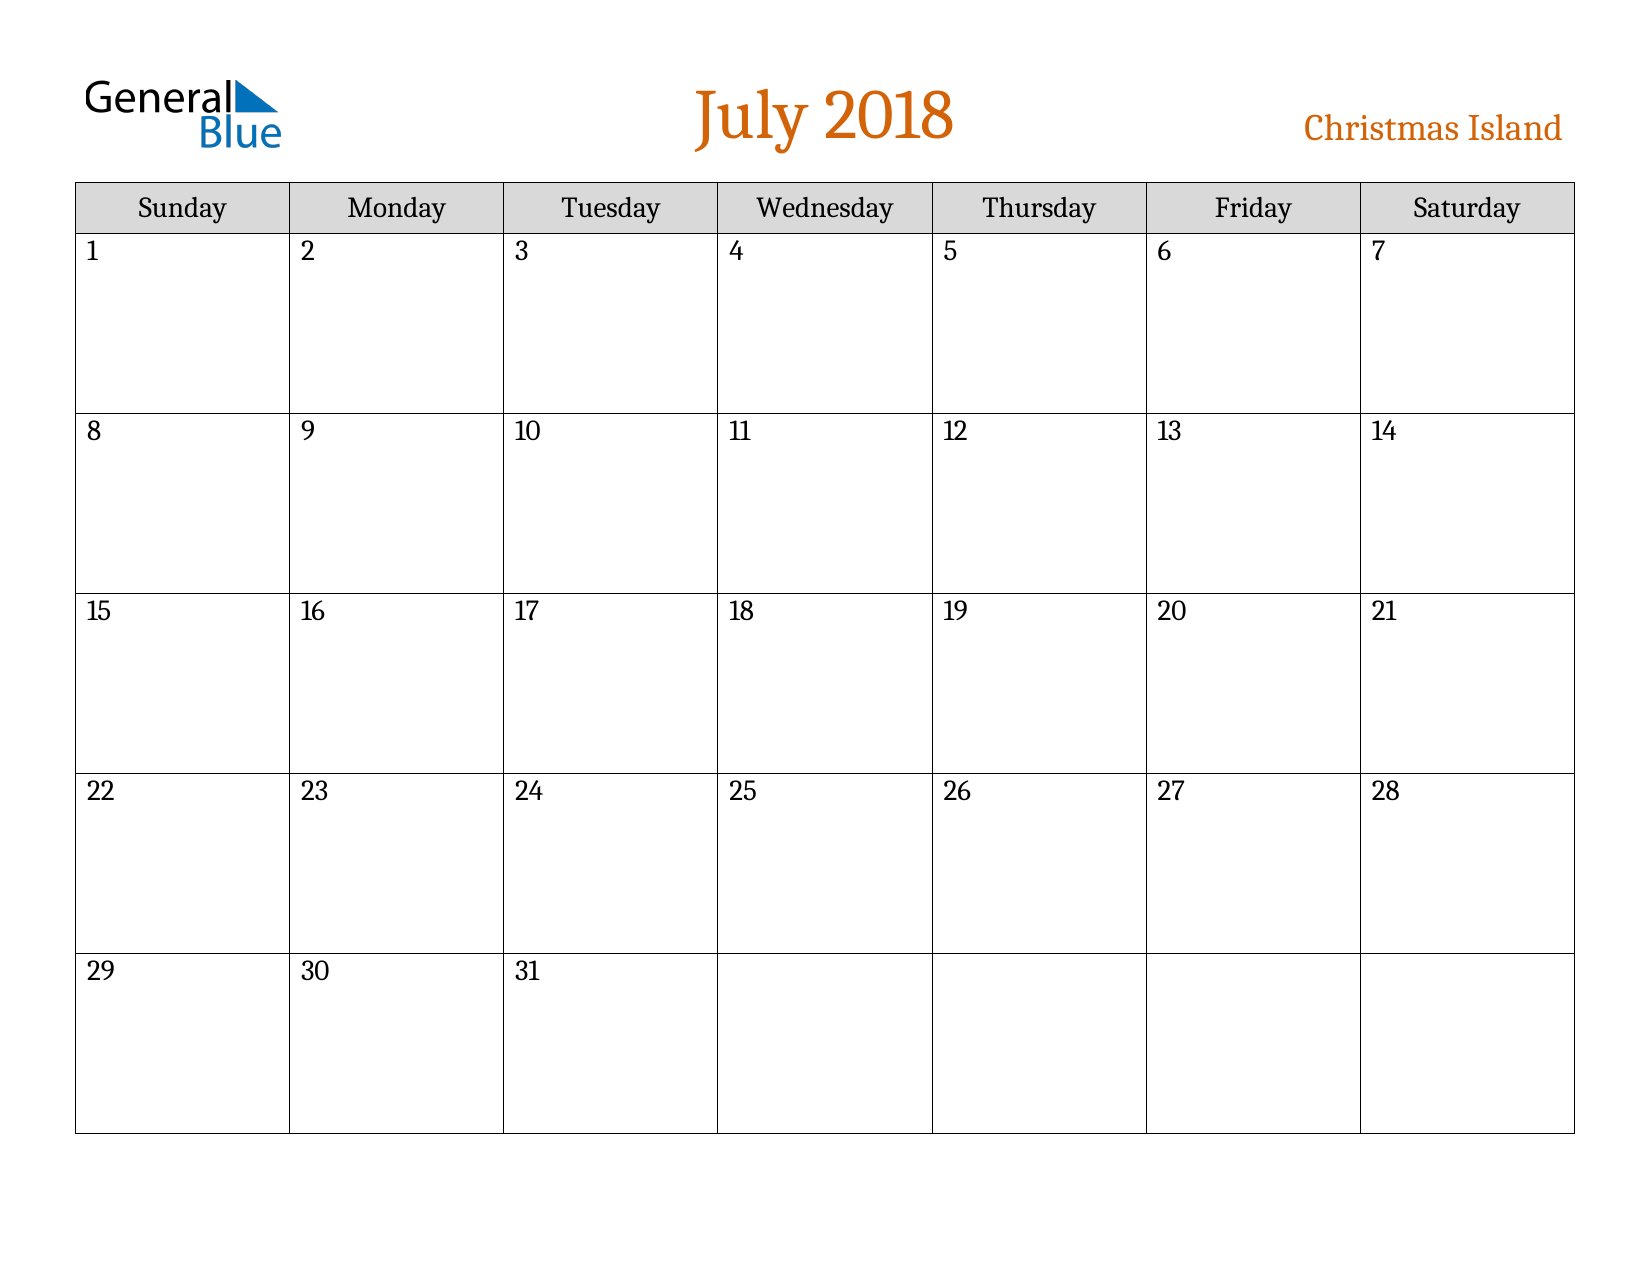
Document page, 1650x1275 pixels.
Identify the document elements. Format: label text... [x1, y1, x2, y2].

table_cell [718, 990, 932, 1133]
table_cell Thursday [933, 183, 1146, 233]
table_cell 20 [1147, 594, 1360, 630]
table_cell [1361, 270, 1574, 413]
table_cell 27 [1147, 774, 1360, 810]
table_cell [290, 450, 503, 593]
table_cell [290, 810, 503, 953]
table_cell 1 [76, 234, 289, 270]
table_cell 11 [718, 414, 932, 450]
table_cell [1361, 630, 1574, 773]
table_cell 22 [76, 774, 289, 810]
table_cell [290, 630, 503, 773]
table_cell 30 [290, 954, 503, 990]
table_cell 7 [1361, 234, 1574, 270]
table_cell Saturday [1361, 183, 1574, 233]
table_cell 29 [76, 954, 289, 990]
table_cell [76, 450, 289, 593]
table_cell [1147, 630, 1360, 773]
table_cell [504, 810, 717, 953]
table_cell Tuesday [504, 183, 717, 233]
table_cell 6 [1147, 234, 1360, 270]
table_cell 5 [933, 234, 1146, 270]
table_cell [933, 450, 1146, 593]
table_header Christmas Island [1146, 75, 1574, 182]
table_cell [290, 270, 503, 413]
table_cell 4 [718, 234, 932, 270]
table_cell 25 [718, 774, 932, 810]
table_cell 17 [504, 594, 717, 630]
table_cell 31 [504, 954, 717, 990]
table_cell [933, 810, 1146, 953]
table_cell 3 [504, 234, 717, 270]
table_cell [290, 990, 503, 1133]
picture [86, 80, 281, 148]
table_header July 2018 [504, 75, 1146, 182]
table_cell [1361, 990, 1574, 1133]
table_cell [1361, 810, 1574, 953]
table_cell [718, 630, 932, 773]
table_cell Monday [290, 183, 503, 233]
table_cell 19 [933, 594, 1146, 630]
table_cell [76, 630, 289, 773]
table_cell Wednesday [718, 183, 932, 233]
table_cell [718, 954, 932, 990]
table_cell 21 [1361, 594, 1574, 630]
table_cell [1361, 450, 1574, 593]
table_cell [504, 270, 717, 413]
table_cell [1147, 990, 1360, 1133]
table_cell 15 [76, 594, 289, 630]
table_cell [504, 990, 717, 1133]
table_cell 9 [290, 414, 503, 450]
table_cell 16 [290, 594, 503, 630]
table_cell [1147, 450, 1360, 593]
table_cell 24 [504, 774, 717, 810]
table_cell 2 [290, 234, 503, 270]
table_cell 8 [76, 414, 289, 450]
table_cell 26 [933, 774, 1146, 810]
table_header [76, 75, 503, 182]
table_cell [76, 990, 289, 1133]
table_cell [933, 954, 1146, 990]
table_cell Sunday [76, 183, 289, 233]
table_cell [76, 270, 289, 413]
table_cell [504, 450, 717, 593]
table_cell [1147, 270, 1360, 413]
table_cell [76, 810, 289, 953]
table_cell [1147, 810, 1360, 953]
table_cell 12 [933, 414, 1146, 450]
table_cell [933, 270, 1146, 413]
table_cell [718, 450, 932, 593]
table_cell 28 [1361, 774, 1574, 810]
table_cell [933, 990, 1146, 1133]
table_cell 18 [718, 594, 932, 630]
table_cell [718, 270, 932, 413]
table_cell [504, 630, 717, 773]
table_cell 23 [290, 774, 503, 810]
table_cell 10 [504, 414, 717, 450]
table_cell 14 [1361, 414, 1574, 450]
table_cell [1147, 954, 1360, 990]
table_cell Friday [1147, 183, 1360, 233]
table_cell [1361, 954, 1574, 990]
table_cell [933, 630, 1146, 773]
table_cell [718, 810, 932, 953]
table_cell 13 [1147, 414, 1360, 450]
